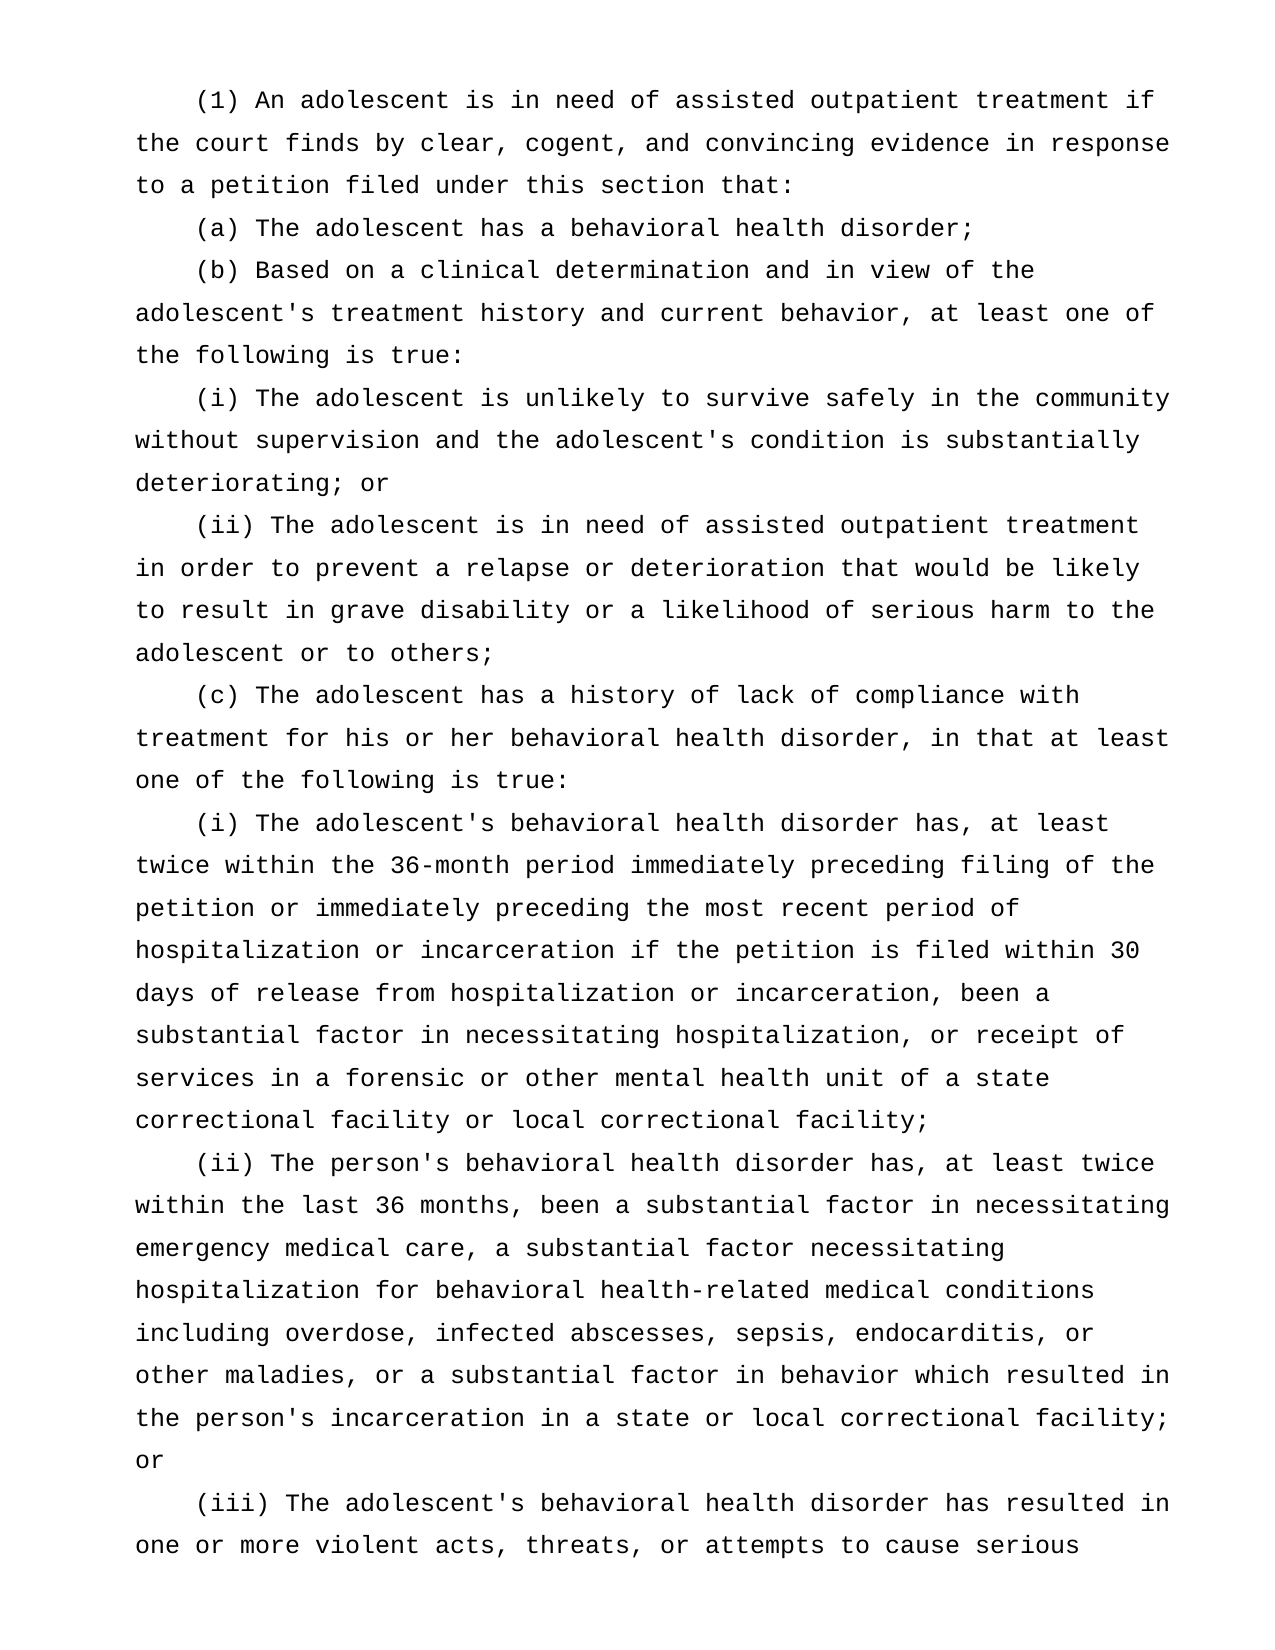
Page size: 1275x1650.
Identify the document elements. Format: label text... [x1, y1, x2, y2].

text (ii) The adolescent is in need of assisted outpatient treatment in order to prevent a relapse or deterioration that would be likely to result in grave disability or a likelihood of serious harm to the adolescent or to others; [135, 500, 1170, 670]
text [135, 1477, 1170, 1562]
text (i) The adolescent's behavioral health disorder has, at least twice within the 36-month period immediately preceding filing of the petition or immediately preceding the most recent period of hospitalization or incarceration if the petition is filed within 30 days of release from hospitalization or incarceration, been a substantial factor in necessitating hospitalization, or receipt of services in a forensic or other mental health unit of a state correctional facility or local correctional facility; [135, 797, 1170, 1137]
text (a) The adolescent has a behavioral health disorder; [135, 202, 1170, 245]
text (c) The adolescent has a history of lack of compliance with treatment for his or her behavioral health disorder, in that at least one of the following is true: [135, 670, 1170, 797]
text (ii) The person's behavioral health disorder has, at least twice within the last 36 months, been a substantial factor in necessitating emergency medical care, a substantial factor necessitating hospitalization for behavioral health-related medical conditions including overdose, infected abscesses, sepsis, endocarditis, or other maladies, or a substantial factor in behavior which resulted in the person's incarceration in a state or local correctional facility; or [135, 1137, 1170, 1477]
text (i) The adolescent is unlikely to survive safely in the community without supervision and the adolescent's condition is substantially deteriorating; or [135, 372, 1170, 500]
text (1) An adolescent is in need of assisted outpatient treatment if the court finds by clear, cogent, and convincing evidence in response to a petition filed under this section that: [135, 75, 1170, 202]
text (b) Based on a clinical determination and in view of the adolescent's treatment history and current behavior, at least one of the following is true: [135, 245, 1170, 372]
